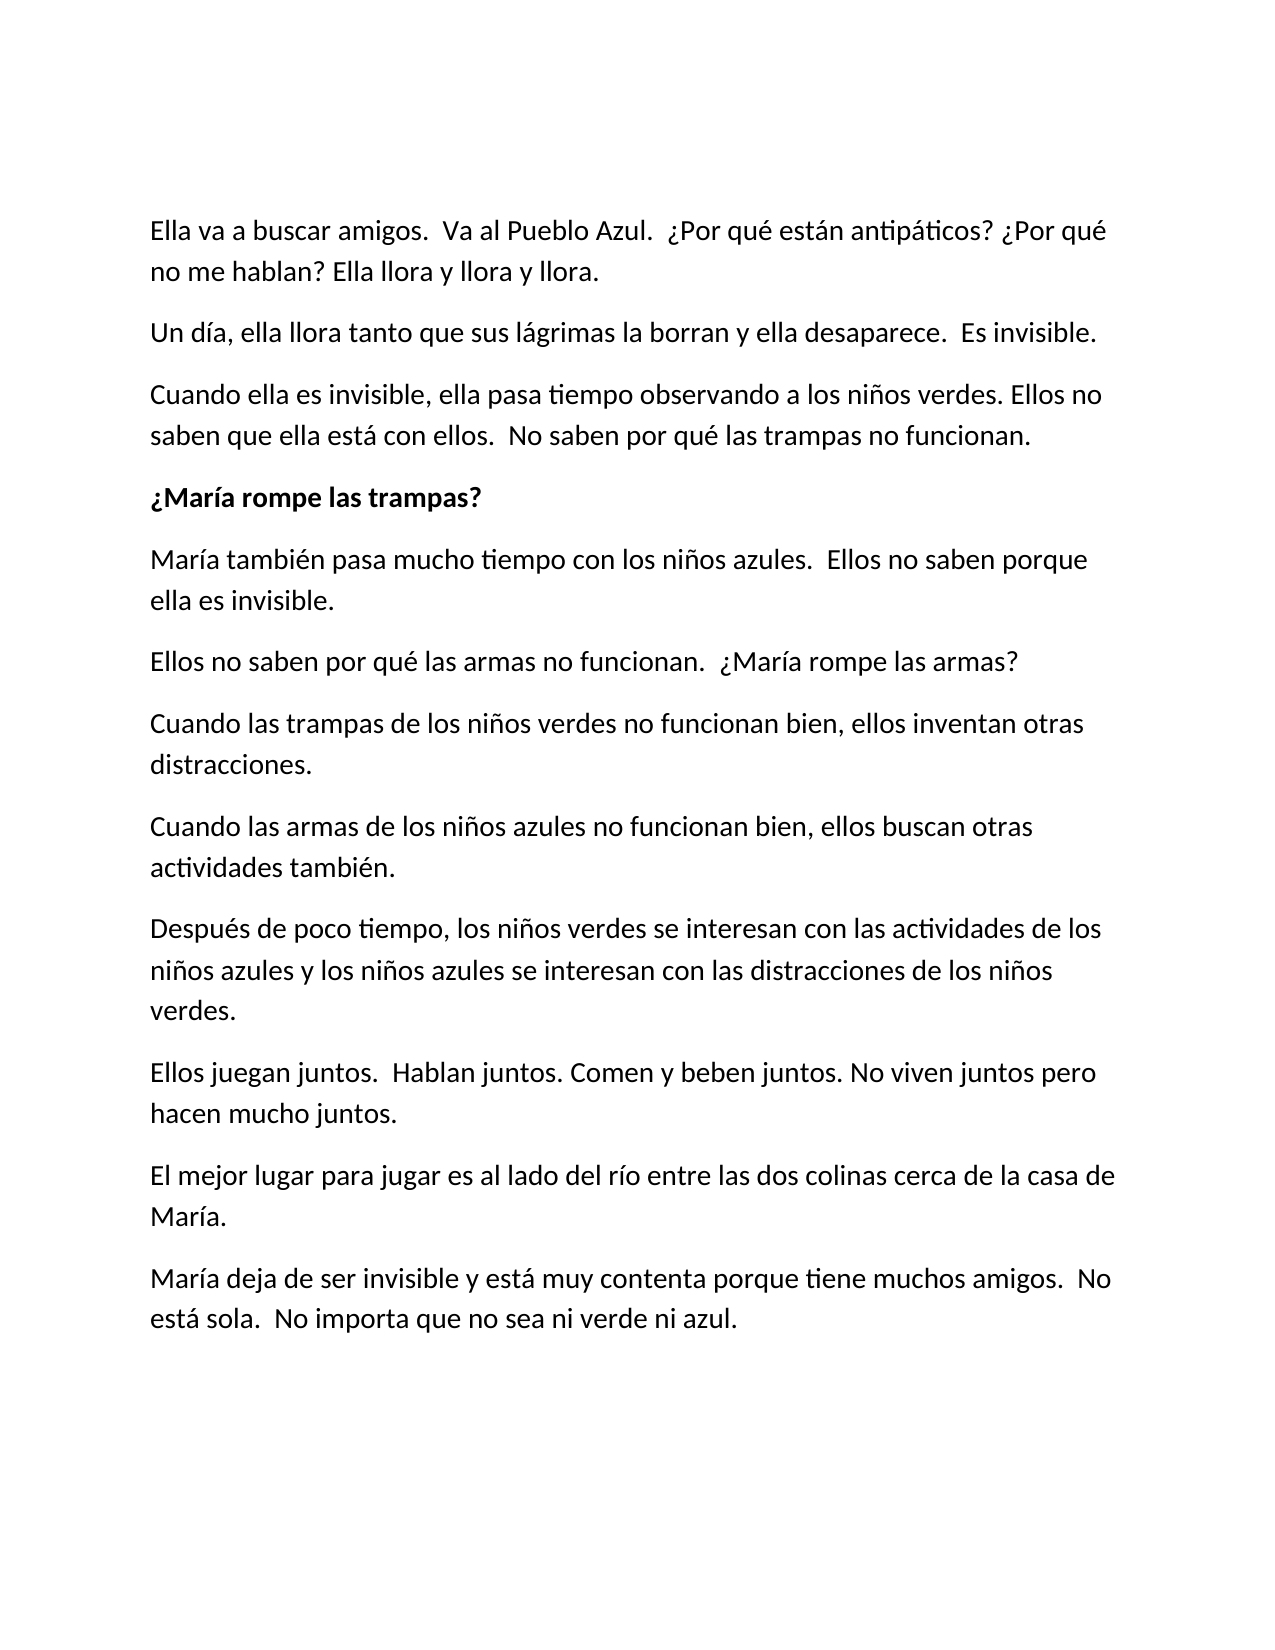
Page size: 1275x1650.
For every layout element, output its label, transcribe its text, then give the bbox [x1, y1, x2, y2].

text Un día, ella llora tanto que sus lágrimas la borran y ella desaparece. Es invisible. [150, 314, 1125, 350]
text María deja de ser invisible y está muy contenta porque tiene muchos amigos. No está sola. No importa que no sea ni verde ni azul. [150, 1260, 1125, 1336]
text Después de poco tiempo, los niños verdes se interesan con las actividades de los niños azules y los niños azules se interesan con las distracciones de los niños verdes. [150, 911, 1125, 1028]
text Ellos no saben por qué las armas no funcionan. ¿María rompe las armas? [150, 643, 1125, 679]
text Cuando las armas de los niños azules no funcionan bien, ellos buscan otras actividades también. [150, 808, 1125, 884]
text Ella va a buscar amigos. Va al Pueblo Azul. ¿Por qué están antipáticos? ¿Por qué no me hablan? Ella llora y llora y llora. [150, 212, 1125, 288]
text María también pasa mucho tiempo con los niños azules. Ellos no saben porque ella es invisible. [150, 541, 1125, 617]
text ¿María rompe las trampas? [150, 479, 1125, 514]
text Ellos juegan juntos. Hablan juntos. Comen y beben juntos. No viven juntos pero hacen mucho juntos. [150, 1054, 1125, 1131]
text Cuando ella es invisible, ella pasa tiempo observando a los niños verdes. Ellos no saben que ella está con ellos. No saben por qué las trampas no funcionan. [150, 376, 1125, 453]
text El mejor lugar para jugar es al lado del río entre las dos colinas cerca de la casa de María. [150, 1157, 1125, 1233]
text Cuando las trampas de los niños verdes no funcionan bien, ellos inventan otras distracciones. [150, 705, 1125, 782]
